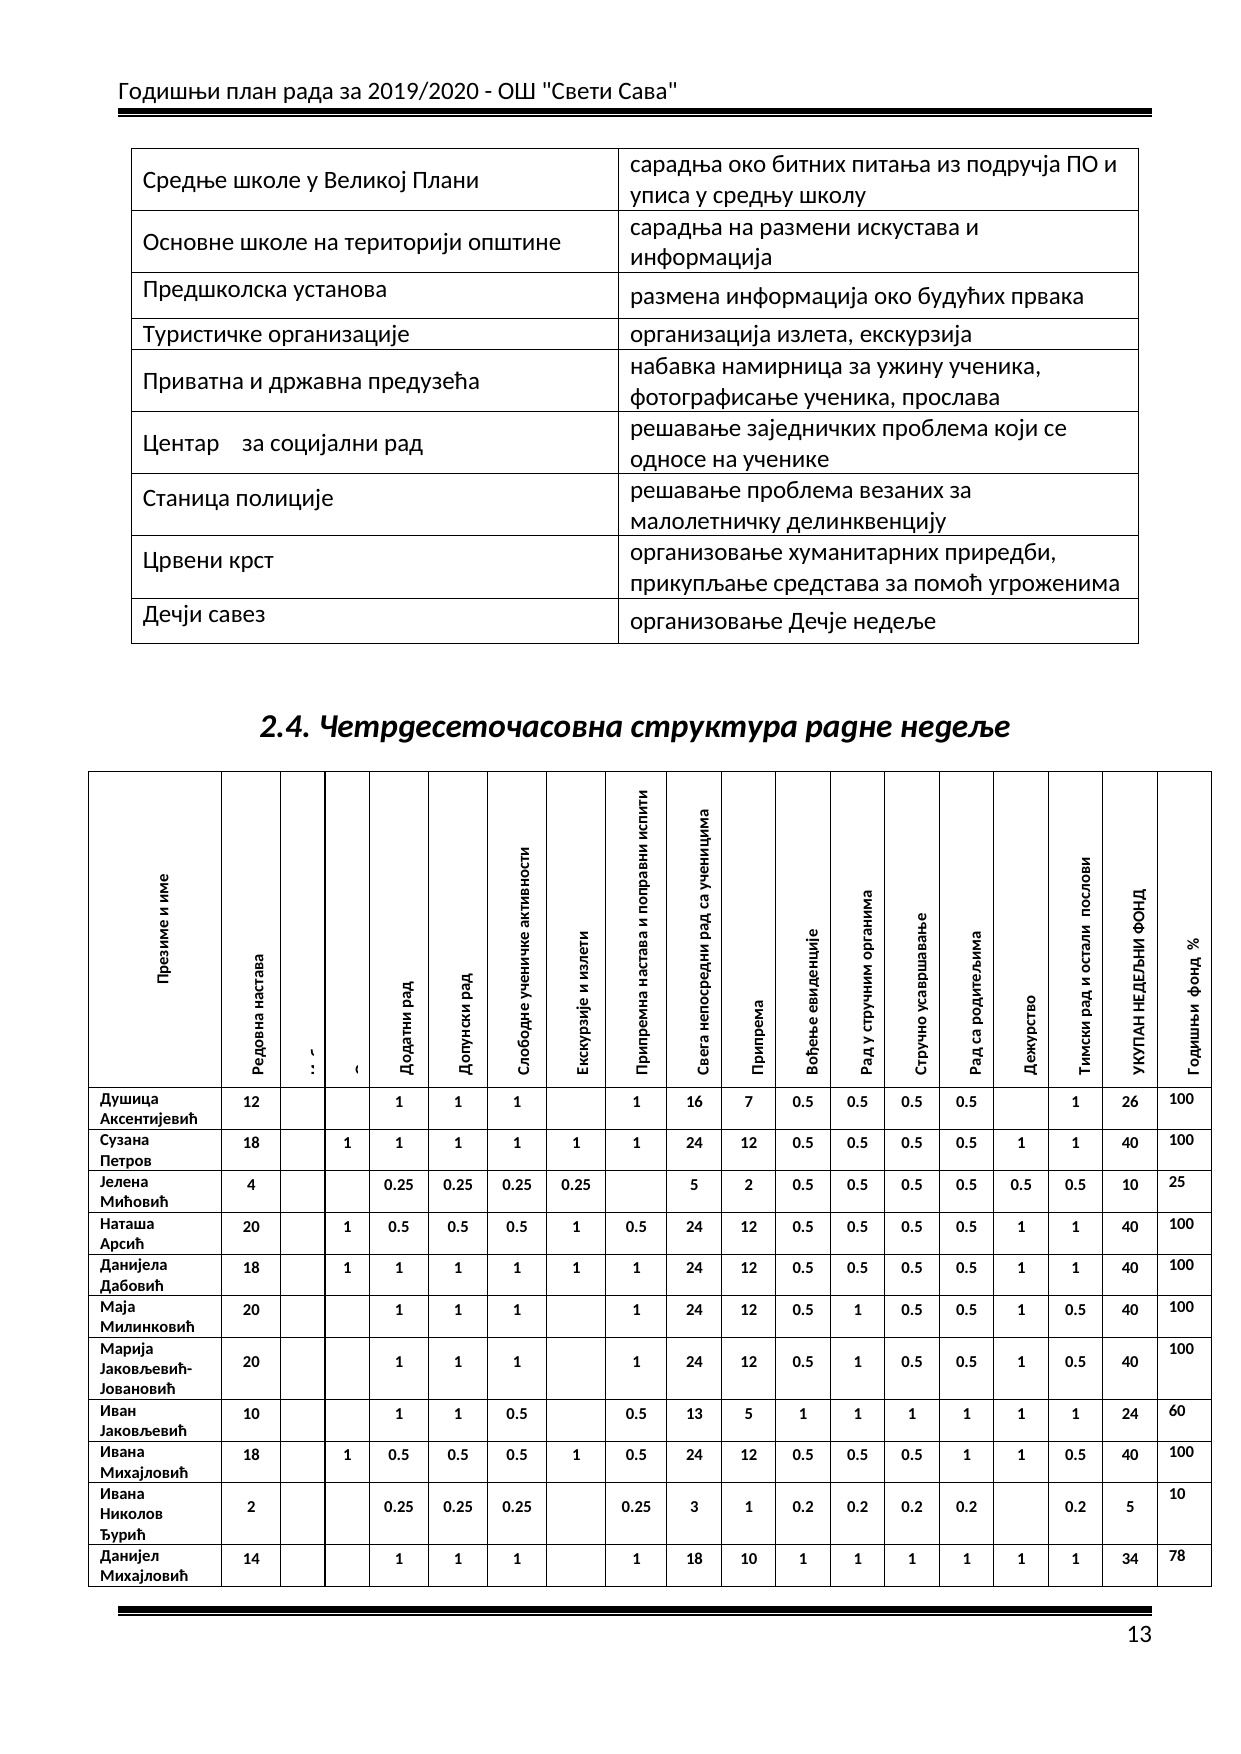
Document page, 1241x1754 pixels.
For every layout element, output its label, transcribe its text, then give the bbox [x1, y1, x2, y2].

table_cell 0.5 [885, 1255, 939, 1295]
table_cell [281, 1545, 324, 1586]
table_header Свега непосредни рад са ученицима [667, 772, 721, 1087]
table_cell 18 [222, 1255, 280, 1295]
table_cell 0.25 [370, 1483, 428, 1544]
table_cell 18 [667, 1545, 721, 1586]
table_cell 1 [606, 1338, 666, 1399]
table_cell 1 [722, 1483, 775, 1544]
table_cell 100 [1158, 1338, 1211, 1399]
table_cell 20 [222, 1213, 280, 1253]
table_cell 0.5 [488, 1213, 546, 1253]
table_cell 1 [994, 1442, 1048, 1482]
table_cell Црвени крст [132, 536, 618, 597]
table_cell 1 [994, 1400, 1048, 1441]
table_cell [281, 1483, 324, 1544]
table_cell размена информација око будућих првака [619, 273, 1138, 317]
table_cell 1 [606, 1545, 666, 1586]
table_cell 0.5 [776, 1130, 830, 1170]
table_cell 0.5 [940, 1338, 993, 1399]
table_cell Приватна и државна предузећа [132, 350, 618, 411]
table_cell 0.5 [831, 1171, 884, 1212]
table_cell 1 [370, 1400, 428, 1441]
table_header Тимски рад и остали послови [1049, 772, 1102, 1087]
table_cell 1 [547, 1130, 605, 1170]
list 2.4. Четрдесеточасовна структура радне недеље [118, 705, 1152, 746]
table_cell 0.5 [1049, 1296, 1102, 1337]
table_cell 0.5 [370, 1442, 428, 1482]
table_cell 1 [1049, 1255, 1102, 1295]
table_cell 1 [547, 1213, 605, 1253]
table_cell 0.5 [776, 1442, 830, 1482]
table_cell 20 [222, 1296, 280, 1337]
table_cell 0.5 [885, 1296, 939, 1337]
table_cell [281, 1088, 324, 1128]
table_cell [547, 1400, 605, 1441]
table_cell [281, 1171, 324, 1212]
table_cell 12 [722, 1296, 775, 1337]
table_cell 12 [722, 1130, 775, 1170]
table_cell сарадња око битних питања из подручја ПО и уписа у средњу школу [619, 149, 1138, 209]
table_cell 20 [222, 1338, 280, 1399]
table_cell 1 [940, 1545, 993, 1586]
table_cell [281, 1400, 324, 1441]
table_cell 1 [831, 1545, 884, 1586]
table_cell 0.5 [1049, 1338, 1102, 1399]
table_cell 100 [1158, 1442, 1211, 1482]
table_cell Душица Аксентијевић [89, 1088, 221, 1128]
table_cell 0.5 [1049, 1442, 1102, 1482]
table_cell 24 [667, 1255, 721, 1295]
table_cell 1 [488, 1088, 546, 1128]
table_cell 1 [1049, 1088, 1102, 1128]
table_header Слободне ученичке активности [488, 772, 546, 1087]
table_cell 1 [994, 1255, 1048, 1295]
table_cell 0.25 [606, 1483, 666, 1544]
table_cell 34 [1103, 1545, 1157, 1586]
table_cell 40 [1103, 1255, 1157, 1295]
table_cell 24 [1103, 1400, 1157, 1441]
table_cell 4 [222, 1171, 280, 1212]
table_cell 0.5 [940, 1171, 993, 1212]
table_cell Станица полиције [132, 474, 618, 535]
table_header Рад у стручним органима [831, 772, 884, 1087]
table_cell 24 [667, 1130, 721, 1170]
table_cell 1 [606, 1255, 666, 1295]
table_cell 0.5 [885, 1442, 939, 1482]
table_header Годишњи фонд % [1158, 772, 1211, 1087]
table_cell 0.5 [488, 1442, 546, 1482]
table_cell 24 [667, 1338, 721, 1399]
table_cell 0.5 [606, 1213, 666, 1253]
table_cell 60 [1158, 1400, 1211, 1441]
table_cell 25 [1158, 1171, 1211, 1212]
table_cell 0.5 [940, 1130, 993, 1170]
table_cell 12 [722, 1442, 775, 1482]
table_cell 0.5 [429, 1442, 487, 1482]
table_cell 12 [722, 1255, 775, 1295]
table_cell 1 [370, 1296, 428, 1337]
table_cell [326, 1088, 369, 1128]
table_cell 1 [326, 1442, 369, 1482]
table_cell Иван Јаковљевић [89, 1400, 221, 1441]
table_cell 18 [222, 1442, 280, 1482]
table_cell 0.5 [885, 1213, 939, 1253]
table_cell [281, 1255, 324, 1295]
table_cell [326, 1545, 369, 1586]
table_cell Ивана Михајловић [89, 1442, 221, 1482]
table_cell Данијела Дабовић [89, 1255, 221, 1295]
table_cell 40 [1103, 1130, 1157, 1170]
table_cell 0.5 [831, 1088, 884, 1128]
table_cell 12 [722, 1338, 775, 1399]
table_cell 5 [1103, 1483, 1157, 1544]
table_cell 18 [222, 1130, 280, 1170]
table_cell организовање хуманитарних приредби, прикупљање средстава за помоћ угроженима [619, 536, 1138, 597]
table_cell 0.5 [370, 1213, 428, 1253]
table_cell 1 [370, 1338, 428, 1399]
table_cell [281, 1338, 324, 1399]
table_cell 5 [722, 1400, 775, 1441]
table_cell 0.5 [940, 1088, 993, 1128]
table_cell организовање Дечје недеље [619, 599, 1138, 643]
table_cell 1 [488, 1255, 546, 1295]
table_cell 0.25 [488, 1171, 546, 1212]
table_cell 1 [994, 1130, 1048, 1170]
table_cell 1 [994, 1213, 1048, 1253]
table_cell 0.2 [831, 1483, 884, 1544]
table_cell [281, 1213, 324, 1253]
table_cell Туристичке организације [132, 319, 618, 349]
table_cell Средње школе у Великој Плани [132, 149, 618, 209]
table_cell 1 [885, 1545, 939, 1586]
table_cell Марија Јаковљевић-Јовановић [89, 1338, 221, 1399]
table_cell 100 [1158, 1255, 1211, 1295]
table_cell 0.2 [940, 1483, 993, 1544]
table_cell 1 [831, 1296, 884, 1337]
table_header Додатни рад [370, 772, 428, 1087]
table_cell 100 [1158, 1088, 1211, 1128]
table_cell [547, 1545, 605, 1586]
table_cell 24 [667, 1296, 721, 1337]
table_cell 0.5 [776, 1171, 830, 1212]
table_cell 0.25 [370, 1171, 428, 1212]
table_cell 1 [547, 1442, 605, 1482]
table_cell 1 [326, 1255, 369, 1295]
table_header Дежурство [994, 772, 1048, 1087]
table_cell 24 [667, 1442, 721, 1482]
table_cell 0.5 [776, 1213, 830, 1253]
table_cell 0.5 [885, 1338, 939, 1399]
table_cell 1 [429, 1400, 487, 1441]
table_cell 14 [222, 1545, 280, 1586]
table_cell 0.5 [940, 1296, 993, 1337]
table_cell 1 [370, 1545, 428, 1586]
table_cell 0.5 [831, 1255, 884, 1295]
table_cell [326, 1171, 369, 1212]
table_cell 1 [429, 1296, 487, 1337]
table_cell 10 [222, 1400, 280, 1441]
table_cell 10 [722, 1545, 775, 1586]
table_cell [547, 1483, 605, 1544]
table_cell 0.2 [776, 1483, 830, 1544]
table_cell 0.5 [429, 1213, 487, 1253]
table_cell 1 [606, 1088, 666, 1128]
table_cell 12 [222, 1088, 280, 1128]
table_cell 0.2 [1049, 1483, 1102, 1544]
table_cell 10 [1103, 1171, 1157, 1212]
table_cell 2 [722, 1171, 775, 1212]
table_cell 0.5 [776, 1296, 830, 1337]
table_cell [281, 1296, 324, 1337]
table_cell Центар за социјални рад [132, 412, 618, 473]
table_cell 10 [1158, 1483, 1211, 1544]
table_cell 1 [831, 1338, 884, 1399]
table_cell Дечји савез [132, 599, 618, 643]
table_cell Ивана Николов Ђурић [89, 1483, 221, 1544]
table_cell 0.5 [831, 1213, 884, 1253]
table_cell [281, 1442, 324, 1482]
table_cell 7 [722, 1088, 775, 1128]
table_header Редовна настава [222, 772, 280, 1087]
table_cell [547, 1338, 605, 1399]
table_cell 0.5 [994, 1171, 1048, 1212]
table_cell 1 [370, 1255, 428, 1295]
table_cell решавање заједничких проблема који се односе на ученике [619, 412, 1138, 473]
table_cell 1 [885, 1400, 939, 1441]
table_cell решавање проблема везаних за малолетничку делинквенцију [619, 474, 1138, 535]
table_cell 100 [1158, 1213, 1211, 1253]
table_cell 1 [429, 1338, 487, 1399]
table_cell 1 [547, 1255, 605, 1295]
table_cell 1 [994, 1545, 1048, 1586]
table_cell 1 [994, 1296, 1048, 1337]
table_cell 0.5 [776, 1338, 830, 1399]
table_cell 78 [1158, 1545, 1211, 1586]
table_cell 1 [776, 1545, 830, 1586]
table_cell 26 [1103, 1088, 1157, 1128]
table_cell набавка намирница за ужину ученика, фотографисање ученика, прослава [619, 350, 1138, 411]
table_cell 0.25 [488, 1483, 546, 1544]
table_cell [281, 1130, 324, 1170]
table_header Допунски рад [429, 772, 487, 1087]
table_cell 0.5 [776, 1255, 830, 1295]
table_cell [326, 1296, 369, 1337]
table_cell 1 [831, 1400, 884, 1441]
table_cell 1 [429, 1130, 487, 1170]
table_cell 1 [1049, 1213, 1102, 1253]
table_cell [994, 1088, 1048, 1128]
table_cell 0.5 [776, 1088, 830, 1128]
table_cell 0.5 [606, 1442, 666, 1482]
table_cell 2 [222, 1483, 280, 1544]
table_header Презиме и име [89, 772, 221, 1087]
table_cell 12 [722, 1213, 775, 1253]
table_cell 0.5 [940, 1255, 993, 1295]
table_cell 0.5 [885, 1088, 939, 1128]
table_cell 0.25 [547, 1171, 605, 1212]
table_cell 3 [667, 1483, 721, 1544]
table_header Рад са родитељима [940, 772, 993, 1087]
table_cell [547, 1296, 605, 1337]
table_cell 1 [488, 1545, 546, 1586]
table_cell [547, 1088, 605, 1128]
table_cell 0.5 [1049, 1171, 1102, 1212]
table_cell сарадња на размени искустава и информација [619, 211, 1138, 272]
table_cell 0.5 [488, 1400, 546, 1441]
table_cell 40 [1103, 1213, 1157, 1253]
table_cell 1 [1049, 1545, 1102, 1586]
table_cell 0.5 [940, 1213, 993, 1253]
table_cell 1 [370, 1088, 428, 1128]
table_cell 1 [429, 1545, 487, 1586]
table_cell 0.2 [885, 1483, 939, 1544]
table_cell [326, 1400, 369, 1441]
table_cell 40 [1103, 1296, 1157, 1337]
table_cell 13 [667, 1400, 721, 1441]
table_cell 0.5 [831, 1442, 884, 1482]
table_cell 5 [667, 1171, 721, 1212]
table_cell 100 [1158, 1130, 1211, 1170]
table_cell 100 [1158, 1296, 1211, 1337]
table_header Припрема [722, 772, 775, 1087]
table_header Изборни предмет, спорт [281, 772, 324, 1087]
table_cell 1 [488, 1296, 546, 1337]
table_cell организација излета, екскурзија [619, 319, 1138, 349]
table_cell 0.5 [885, 1130, 939, 1170]
table_cell 1 [940, 1400, 993, 1441]
table_cell Наташа Арсић [89, 1213, 221, 1253]
table_header Екскурзије и излети [547, 772, 605, 1087]
table_cell 24 [667, 1213, 721, 1253]
table_cell 1 [370, 1130, 428, 1170]
table_header Стручно усавршавање [885, 772, 939, 1087]
table_cell 0.5 [606, 1400, 666, 1441]
table_cell Предшколска установа [132, 273, 618, 317]
table_cell 40 [1103, 1442, 1157, 1482]
table_cell 1 [606, 1130, 666, 1170]
table_cell 1 [1049, 1130, 1102, 1170]
table_cell [326, 1338, 369, 1399]
table_cell 0.5 [885, 1171, 939, 1212]
table_cell 1 [488, 1338, 546, 1399]
table_cell Основне школе на територији општине [132, 211, 618, 272]
table_header Вођење евиденције [776, 772, 830, 1087]
table_cell Данијел Михајловић [89, 1545, 221, 1586]
table_cell [326, 1483, 369, 1544]
table_cell Јелена Мићовић [89, 1171, 221, 1212]
table_cell 40 [1103, 1338, 1157, 1399]
table_cell 1 [326, 1130, 369, 1170]
table_header УКУПАН НЕДЕЉНИ ФОНД [1103, 772, 1157, 1087]
table_cell Маја Милинковић [89, 1296, 221, 1337]
table_cell 1 [326, 1213, 369, 1253]
table_cell 1 [940, 1442, 993, 1482]
table_cell Сузана Петров [89, 1130, 221, 1170]
table_cell 1 [994, 1338, 1048, 1399]
table_header Припремна настава и поправни испити [606, 772, 666, 1087]
table_header Одељењскио старешинство [326, 772, 369, 1087]
table_cell [994, 1483, 1048, 1544]
table_cell [606, 1171, 666, 1212]
table_cell 1 [429, 1255, 487, 1295]
table_cell 1 [1049, 1400, 1102, 1441]
table_cell 16 [667, 1088, 721, 1128]
table_cell 1 [606, 1296, 666, 1337]
table_cell 1 [776, 1400, 830, 1441]
table_cell 1 [429, 1088, 487, 1128]
table_cell 0.25 [429, 1483, 487, 1544]
table_cell 0.5 [831, 1130, 884, 1170]
table_cell 1 [488, 1130, 546, 1170]
table_cell 0.25 [429, 1171, 487, 1212]
